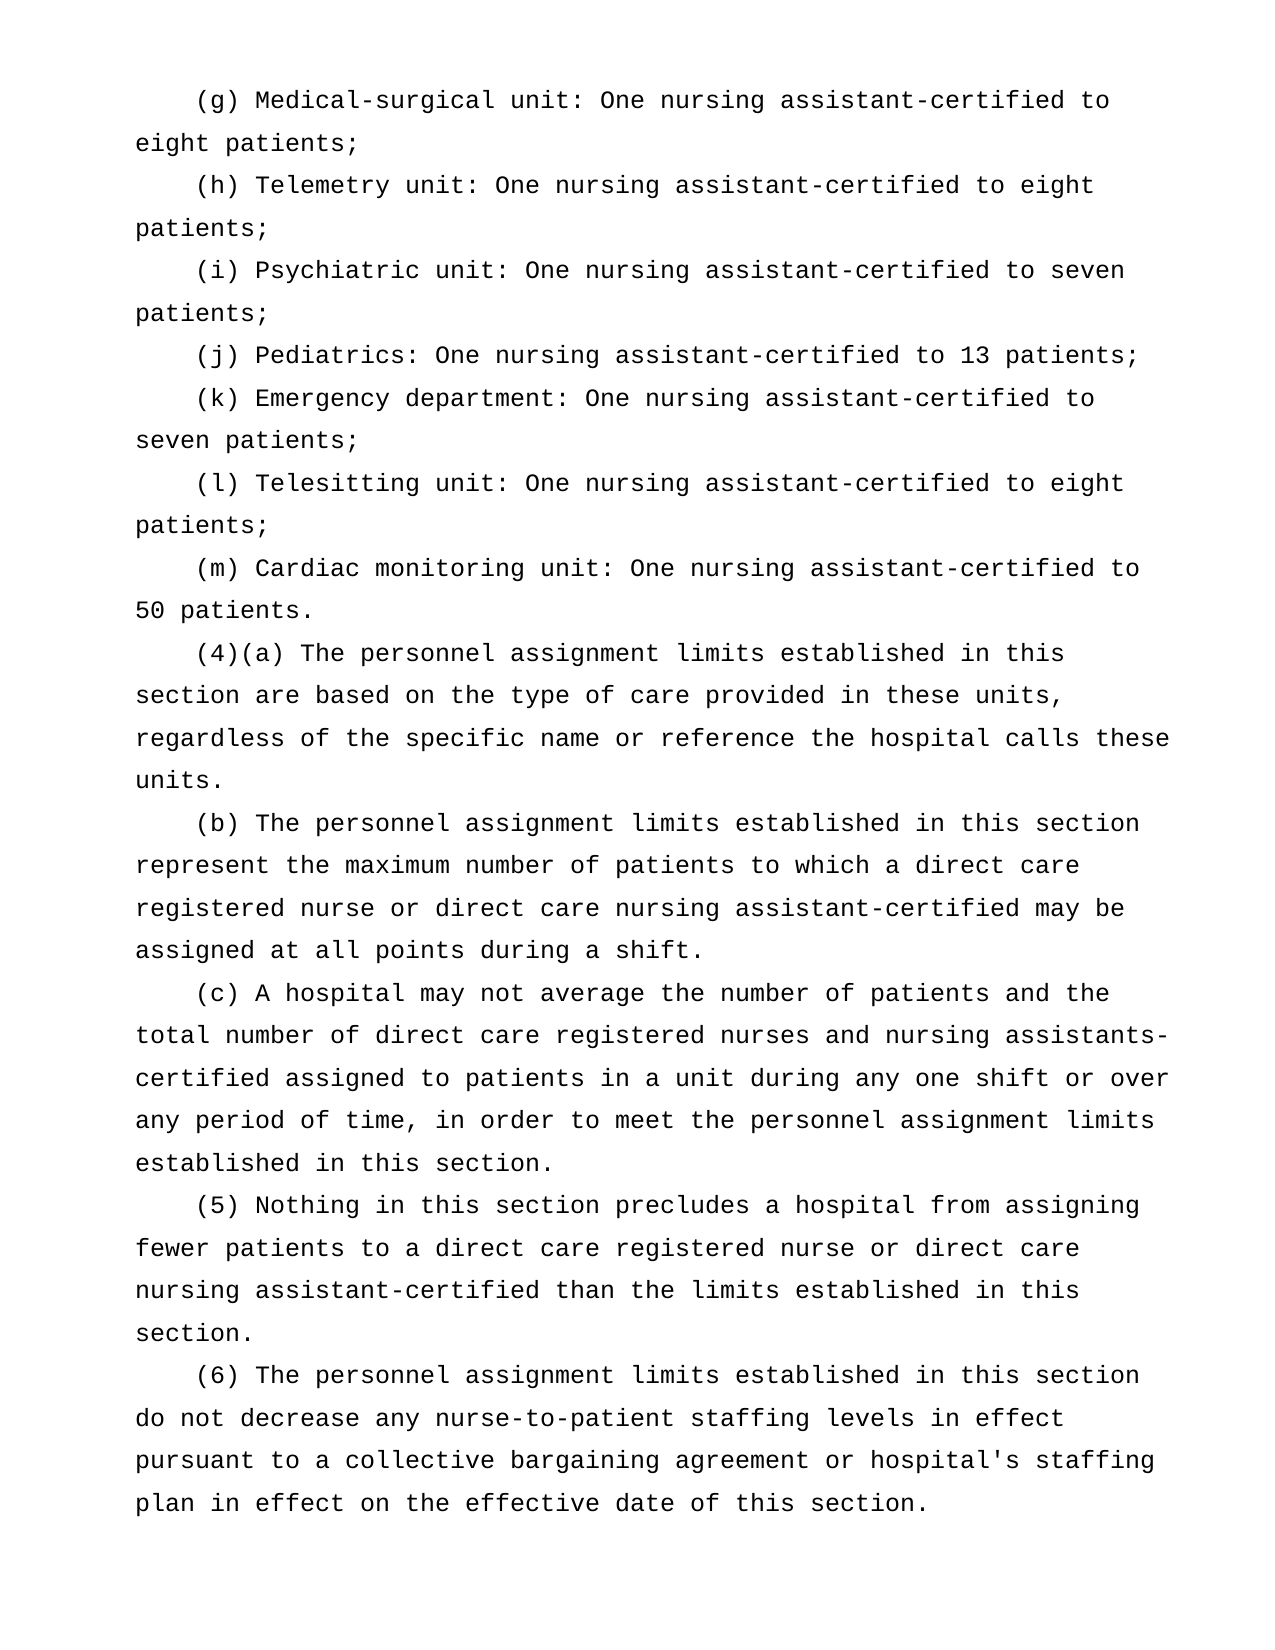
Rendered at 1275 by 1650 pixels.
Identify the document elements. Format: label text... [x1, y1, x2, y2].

text (b) The personnel assignment limits established in this section represent the maximum number of patients to which a direct care registered nurse or direct care nursing assistant-certified may be assigned at all points during a shift. [135, 797, 1170, 967]
text (l) Telesitting unit: One nursing assistant-certified to eight patients; [135, 457, 1170, 542]
text (i) Psychiatric unit: One nursing assistant-certified to seven patients; [135, 245, 1170, 330]
text (4)(a) The personnel assignment limits established in this section are based on the type of care provided in these units, regardless of the specific name or reference the hospital calls these units. [135, 627, 1170, 797]
text (j) Pediatrics: One nursing assistant-certified to 13 patients; [135, 330, 1170, 372]
text (c) A hospital may not average the number of patients and the total number of direct care registered nurses and nursing assistants-certified assigned to patients in a unit during any one shift or over any period of time, in order to meet the personnel assignment limits established in this section. [135, 967, 1170, 1180]
text (h) Telemetry unit: One nursing assistant-certified to eight patients; [135, 160, 1170, 245]
text (m) Cardiac monitoring unit: One nursing assistant-certified to 50 patients. [135, 542, 1170, 627]
text (g) Medical-surgical unit: One nursing assistant-certified to eight patients; [135, 75, 1170, 160]
text (5) Nothing in this section precludes a hospital from assigning fewer patients to a direct care registered nurse or direct care nursing assistant-certified than the limits established in this section. [135, 1180, 1170, 1350]
text (k) Emergency department: One nursing assistant-certified to seven patients; [135, 372, 1170, 457]
text (6) The personnel assignment limits established in this section do not decrease any nurse-to-patient staffing levels in effect pursuant to a collective bargaining agreement or hospital's staffing plan in effect on the effective date of this section. [135, 1350, 1170, 1520]
